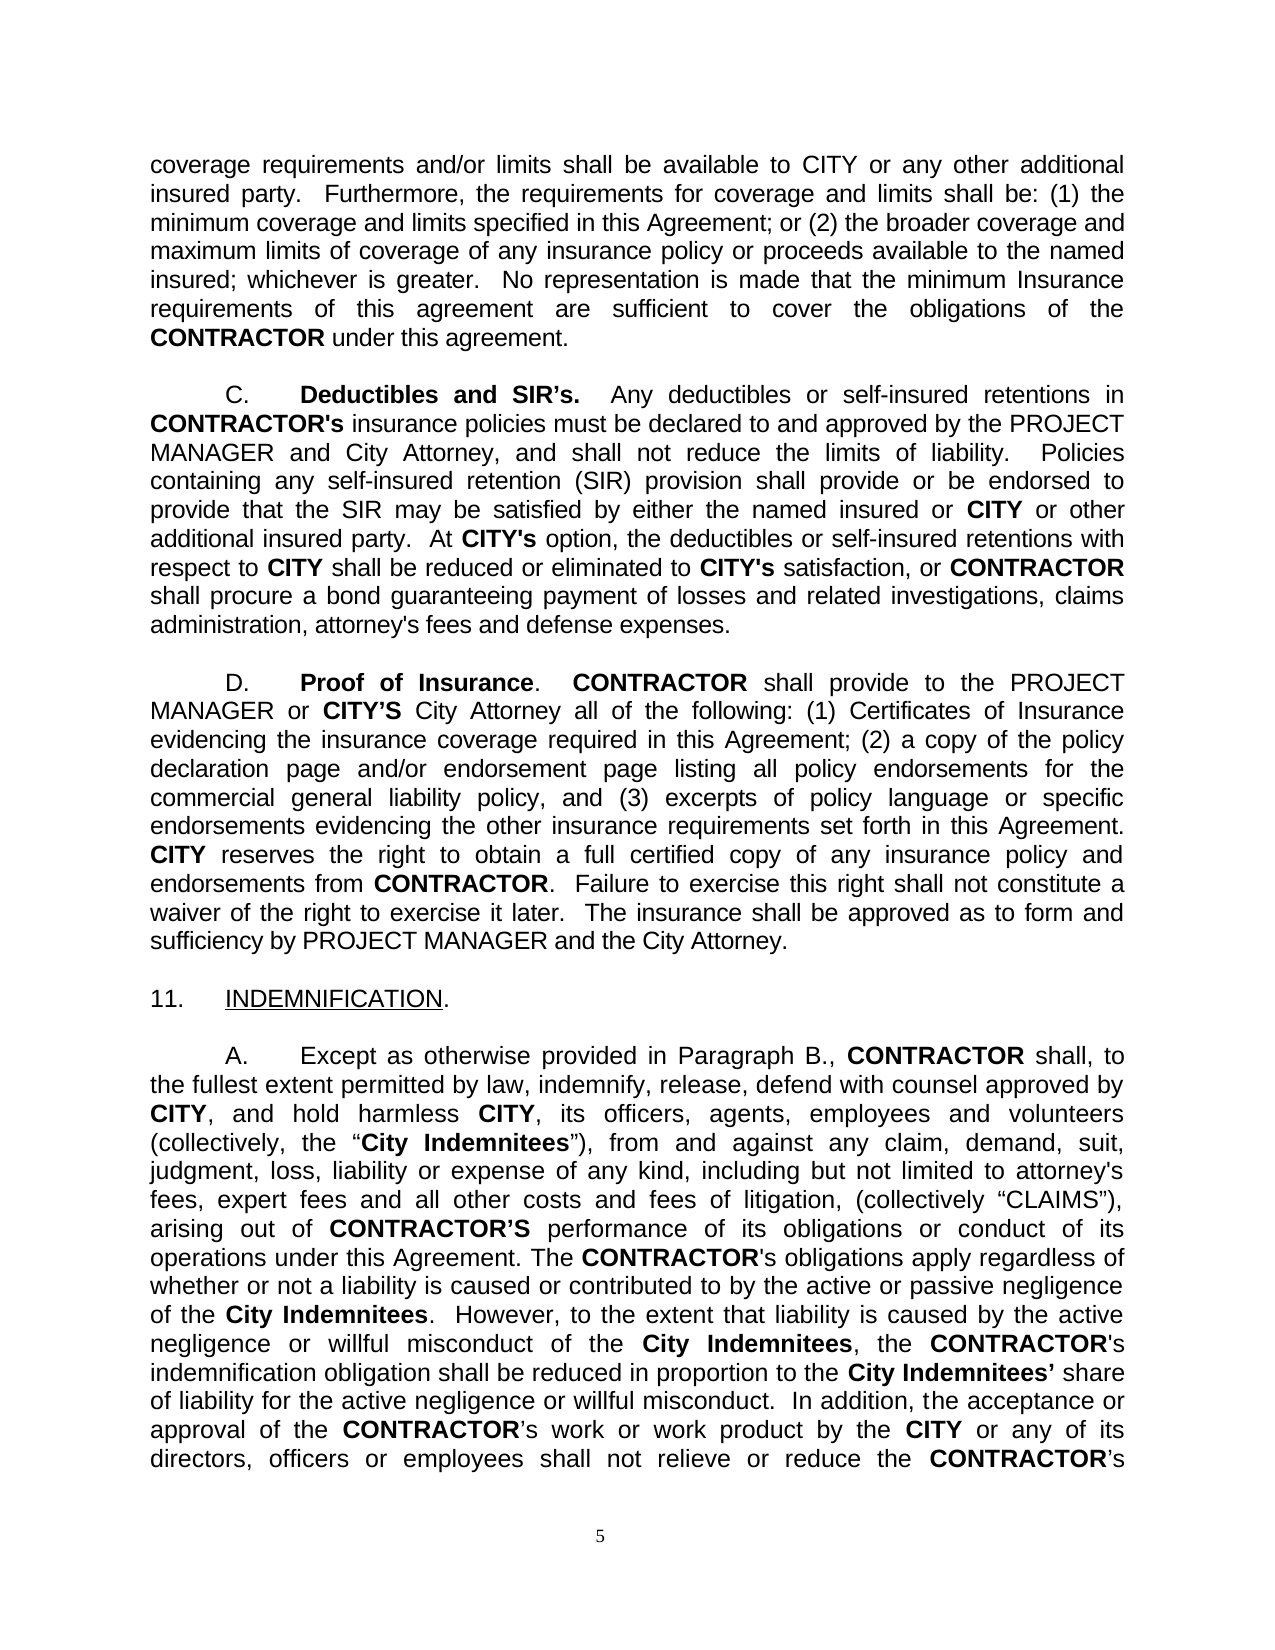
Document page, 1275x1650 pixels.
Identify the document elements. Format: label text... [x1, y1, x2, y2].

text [150, 150, 1125, 351]
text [150, 1041, 1125, 1472]
text 11. INDEMNIFICATION. [150, 984, 1125, 1012]
text C. Deductibles and SIR’s. Any deductibles or self-insured retentions in CONTRACTOR's insurance policies must be declared to and approved by the PROJECT MANAGER and City Attorney, and shall not reduce the limits of liability. Policies containing any self-insured retention (SIR) provision shall provide or be endorsed to provide that the SIR may be satisfied by either the named insured or CITY or other additional insured party. At CITY's option, the deductibles or self-insured retentions with respect to CITY shall be reduced or eliminated to CITY's satisfaction, or CONTRACTOR shall procure a bond guaranteeing payment of losses and related investigations, claims administration, attorney's fees and defense expenses. [150, 380, 1125, 639]
text D. Proof of Insurance. CONTRACTOR shall provide to the PROJECT MANAGER or CITY’S City Attorney all of the following: (1) Certificates of Insurance evidencing the insurance coverage required in this Agreement; (2) a copy of the policy declaration page and/or endorsement page listing all policy endorsements for the commercial general liability policy, and (3) excerpts of policy language or specific endorsements evidencing the other insurance requirements set forth in this Agreement. CITY reserves the right to obtain a full certified copy of any insurance policy and endorsements from CONTRACTOR. Failure to exercise this right shall not constitute a waiver of the right to exercise it later. The insurance shall be approved as to form and sufficiency by PROJECT MANAGER and the City Attorney. [150, 667, 1125, 955]
